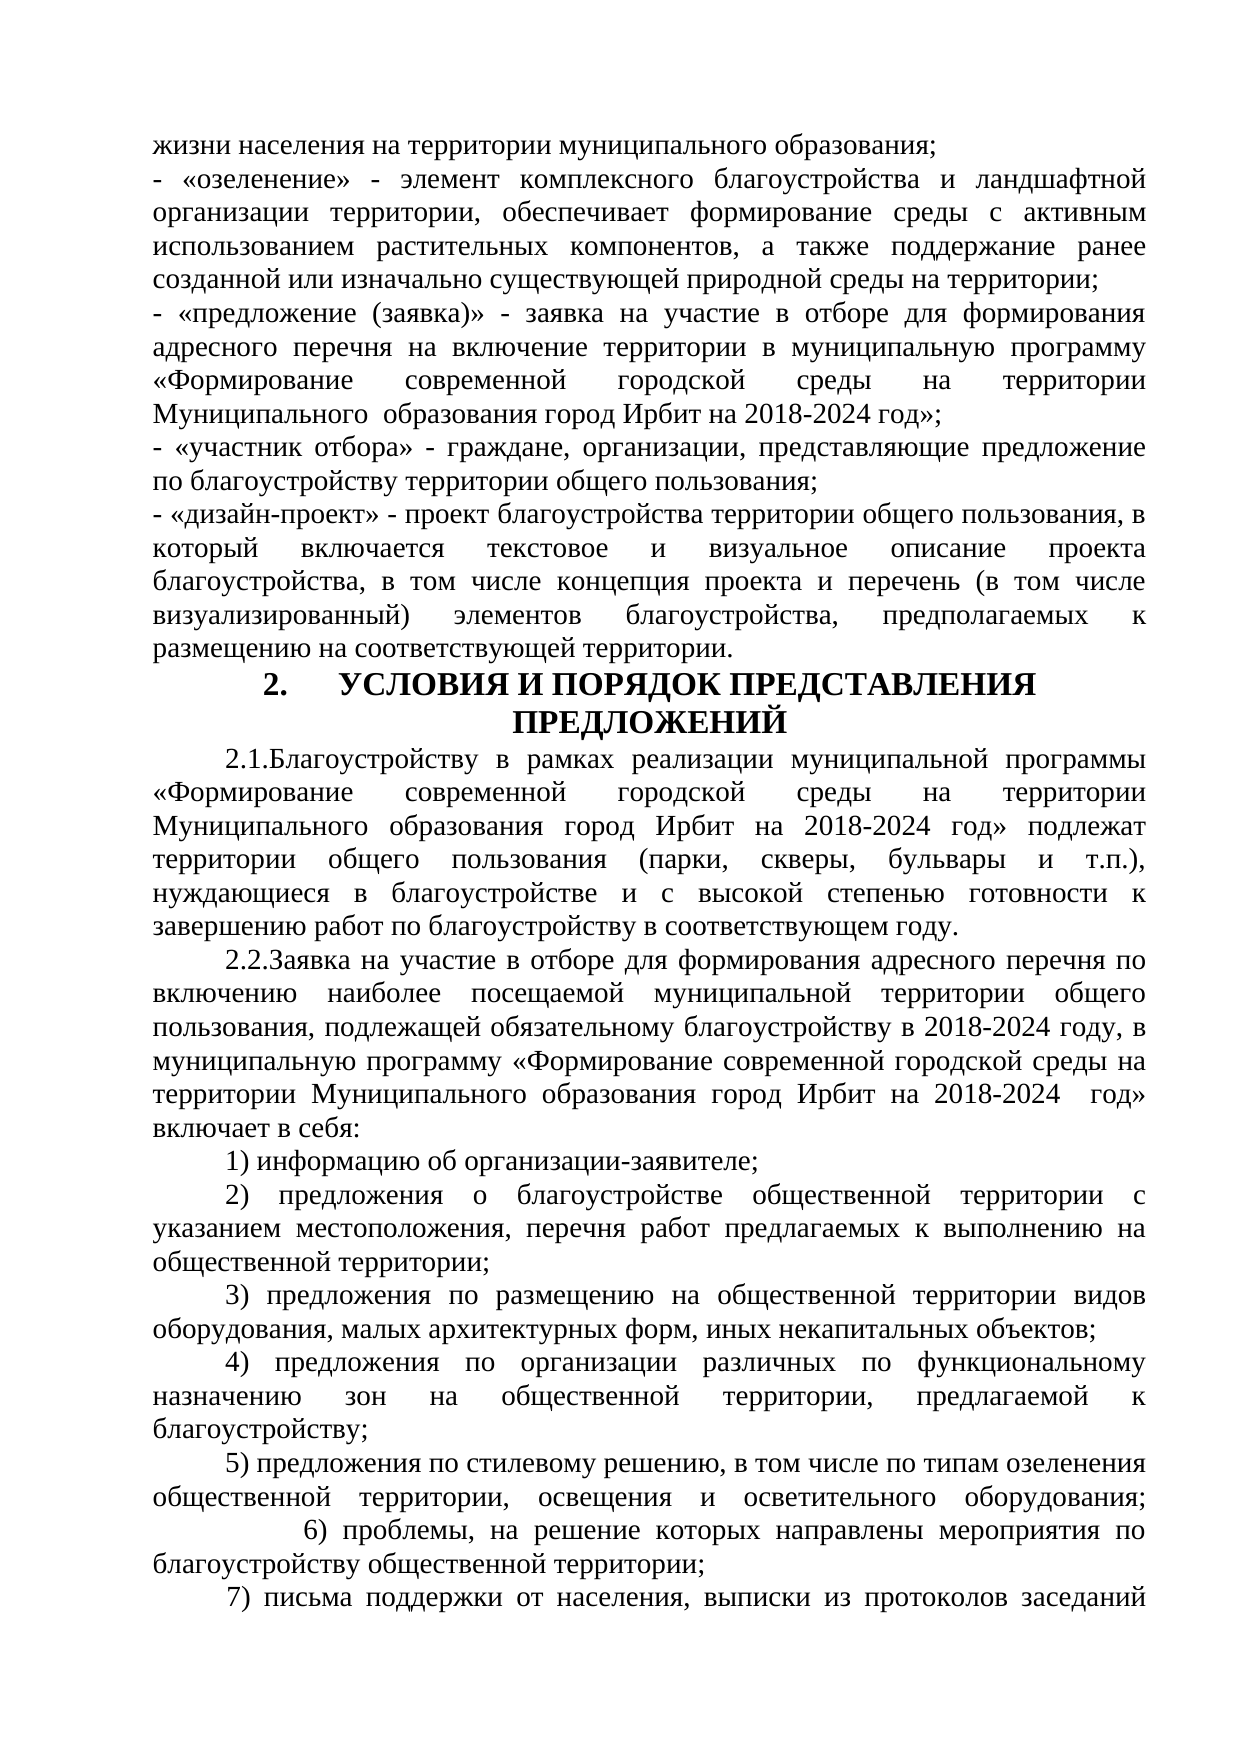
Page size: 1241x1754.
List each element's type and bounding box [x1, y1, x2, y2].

table_header [148, 123, 1152, 1618]
